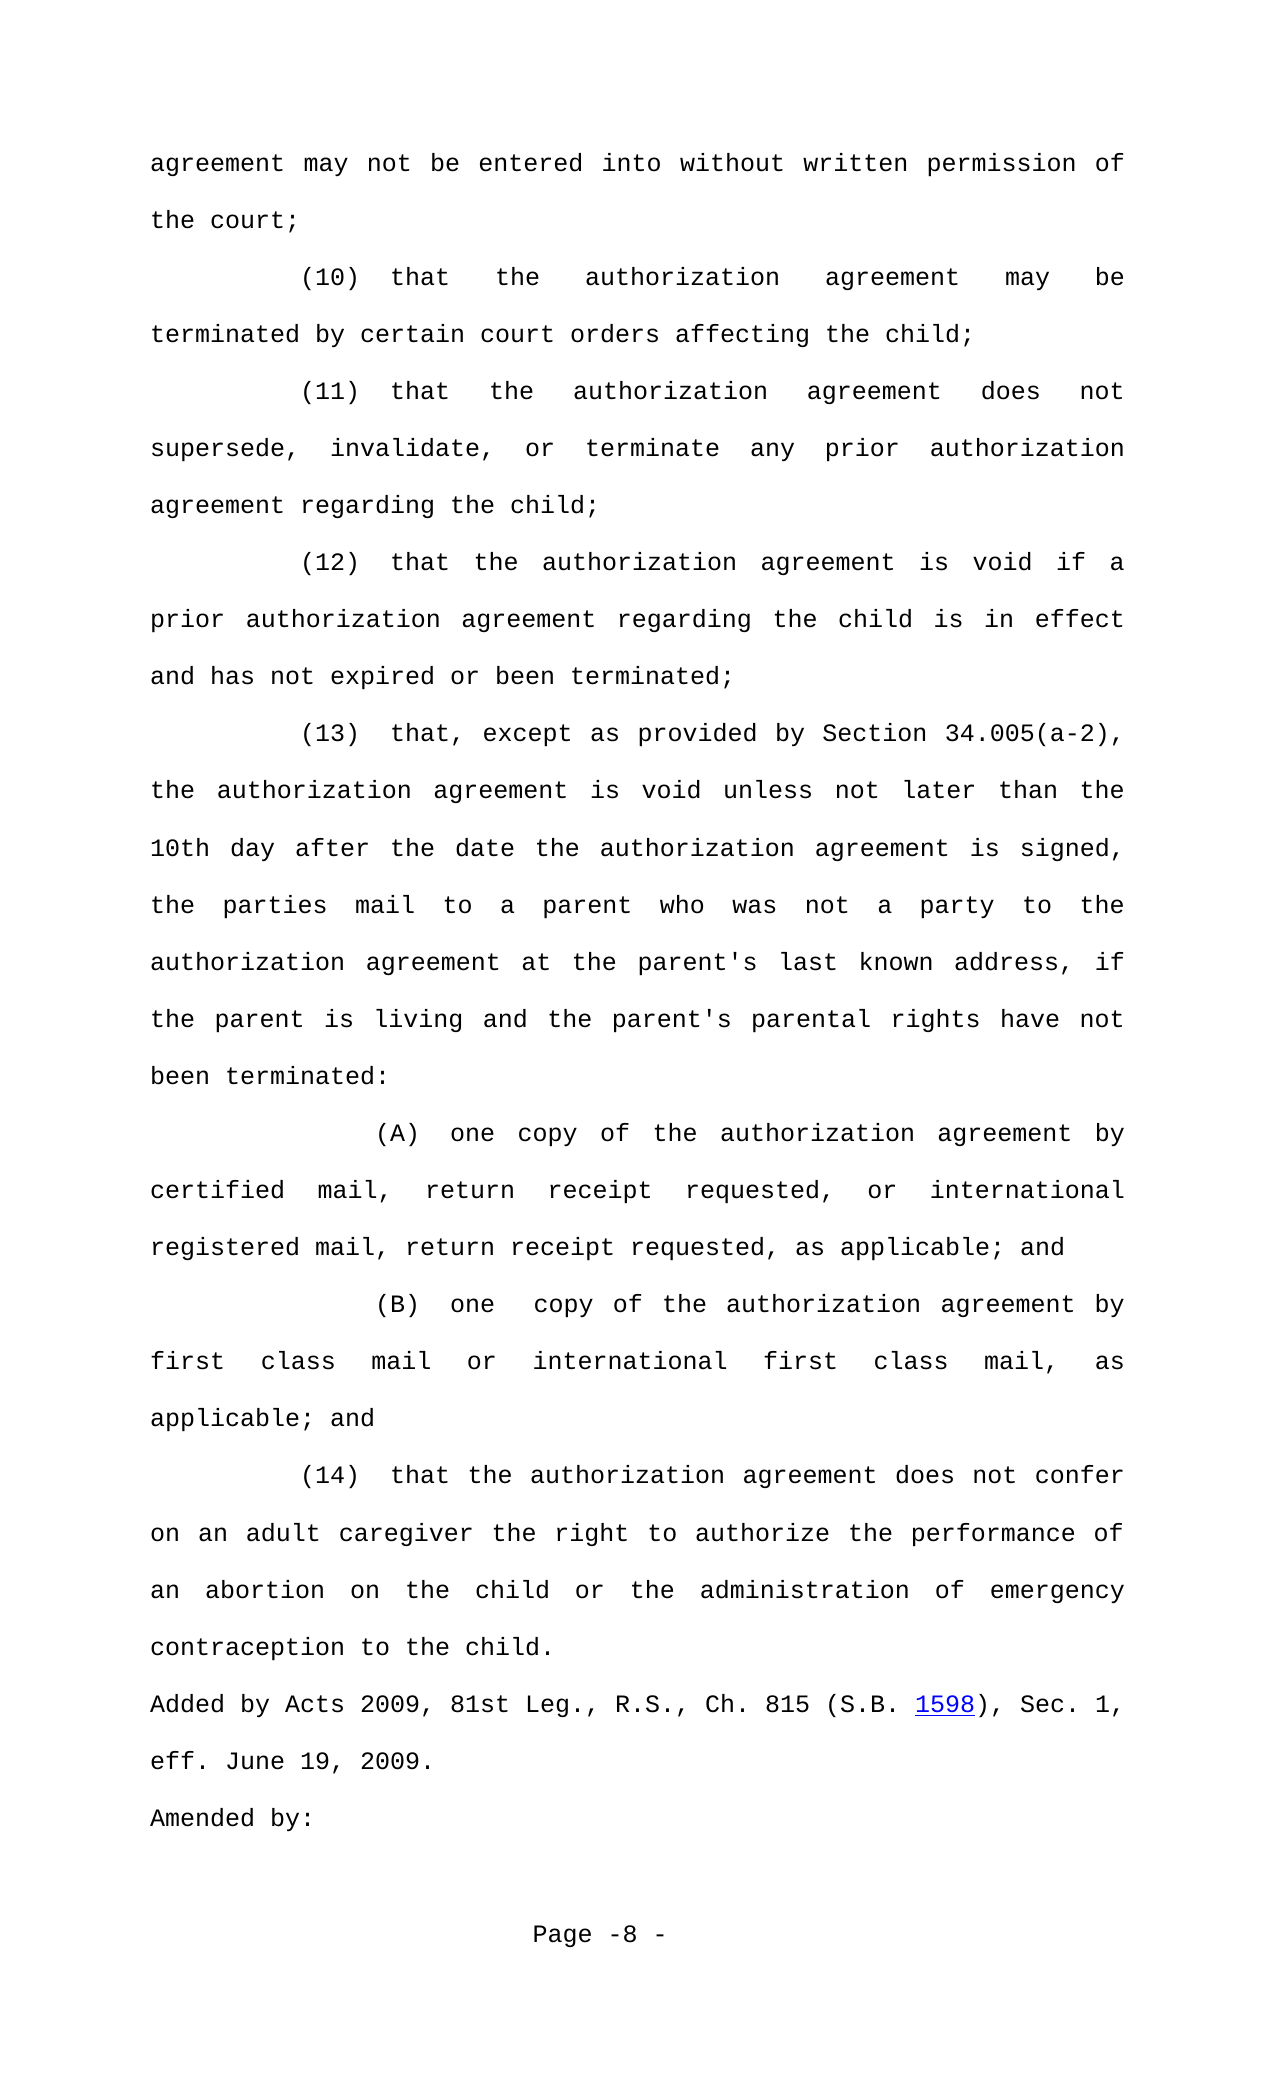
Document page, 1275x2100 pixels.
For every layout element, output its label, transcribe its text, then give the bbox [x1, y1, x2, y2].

text (10) that the authorization agreement may be terminated by certain court orders affecting the child; [150, 264, 1125, 350]
text Amended by: [150, 1805, 1125, 1834]
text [150, 150, 1125, 236]
text (B) one copy of the authorization agreement by first class mail or international first class mail, as applicable; and [150, 1292, 1125, 1434]
text (13) that, except as provided by Section 34.005(a-2), the authorization agreement is void unless not later than the 10th day after the date the authorization agreement is signed, the parties mail to a parent who was not a party to the authorization agreement at the parent's last known address, if the parent is living and the parent's parental rights have not been terminated: [150, 721, 1125, 1092]
text Added by Acts 2009, 81st Leg., R.S., Ch. 815 (S.B. 1598), Sec. 1, eff. June 19, 2009. [150, 1691, 1125, 1777]
text (11) that the authorization agreement does not supersede, invalidate, or terminate any prior authorization agreement regarding the child; [150, 378, 1125, 521]
text (A) one copy of the authorization agreement by certified mail, return receipt requested, or international registered mail, return receipt requested, as applicable; and [150, 1120, 1125, 1263]
text (12) that the authorization agreement is void if a prior authorization agreement regarding the child is in effect and has not expired or been terminated; [150, 549, 1125, 692]
text (14) that the authorization agreement does not confer on an adult caregiver the right to authorize the performance of an abortion on the child or the administration of emergency contraception to the child. [150, 1463, 1125, 1663]
